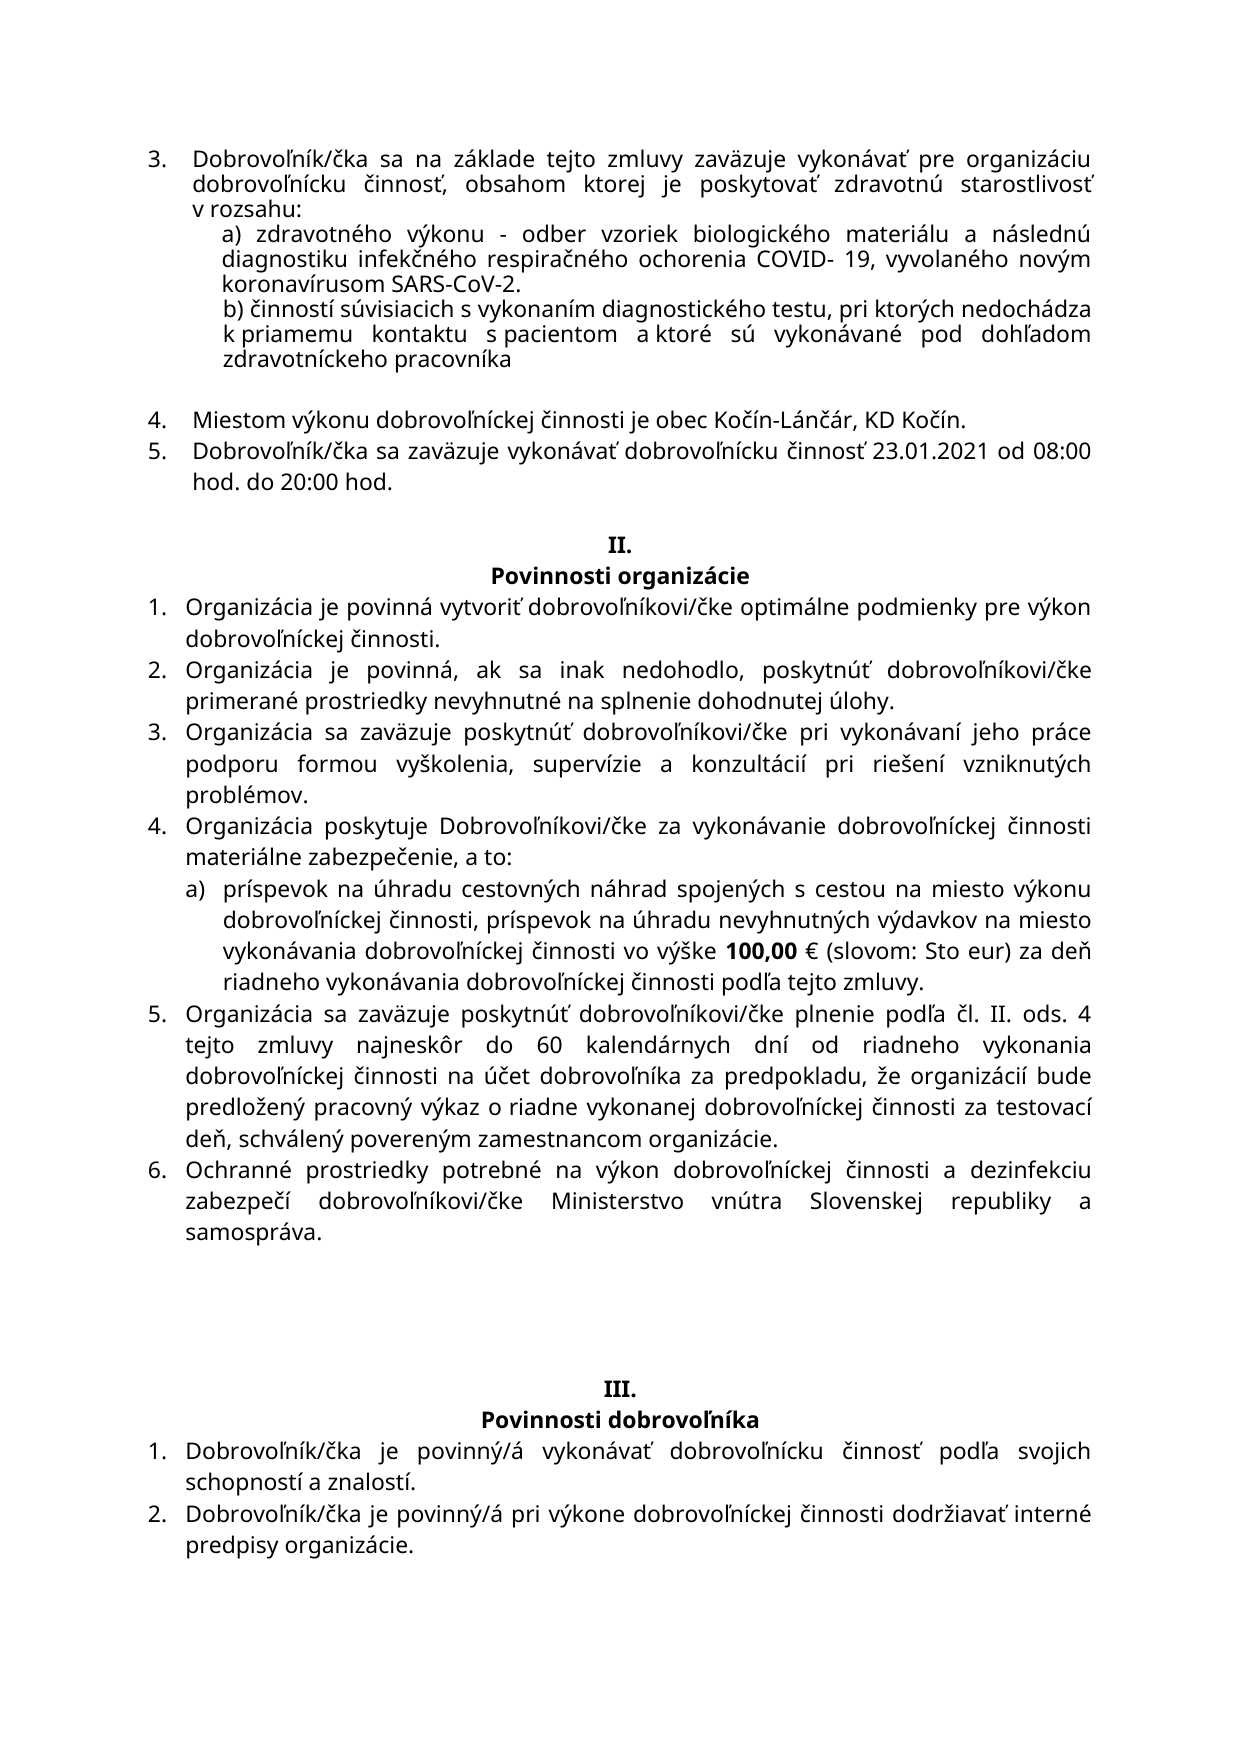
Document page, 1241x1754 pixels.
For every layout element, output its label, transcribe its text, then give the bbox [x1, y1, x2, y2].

text b) činností súvisiacich s vykonaním diagnostického testu, pri ktorých nedochádza k priamemu kontaktu s pacientom a ktoré sú vykonávané pod dohľadom zdravotníckeho pracovníka [223, 298, 1092, 373]
list Organizácia sa zaväzuje poskytnúť dobrovoľníkovi/čke pri vykonávaní jeho práce podporu formou vyškolenia, supervízie a konzultácií pri riešení vzniknutých problémov. [148, 716, 1093, 810]
list Dobrovoľník/čka je povinný/á vykonávať dobrovoľnícku činnosť podľa svojich schopností a znalostí. [148, 1435, 1093, 1498]
list Dobrovoľník/čka sa na základe tejto zmluvy zaväzuje vykonávať pre organizáciu dobrovoľnícku činnosť, obsahom ktorej je poskytovať zdravotnú starostlivosť v rozsahu: [148, 148, 1092, 223]
list Organizácia sa zaväzuje poskytnúť dobrovoľníkovi/čke plnenie podľa čl. II. ods. 4 tejto zmluvy najneskôr do 60 kalendárnych dní od riadneho vykonania dobrovoľníckej činnosti na účet dobrovoľníka za predpokladu, že organizácií bude predložený pracovný výkaz o riadne vykonanej dobrovoľníckej činnosti za testovací deň, schválený povereným zamestnancom organizácie. [148, 998, 1093, 1154]
list príspevok na úhradu cestovných náhrad spojených s cestou na miesto výkonu dobrovoľníckej činnosti, príspevok na úhradu nevyhnutných výdavkov na miesto vykonávania dobrovoľníckej činnosti vo výške 100,00 € (slovom: Sto eur) za deň riadneho vykonávania dobrovoľníckej činnosti podľa tejto zmluvy. [185, 873, 1093, 998]
list Dobrovoľník/čka je povinný/á pri výkone dobrovoľníckej činnosti dodržiavať interné predpisy organizácie. [148, 1498, 1093, 1560]
text II. [148, 529, 1093, 560]
list Organizácia je povinná, ak sa inak nedohodlo, poskytnúť dobrovoľníkovi/čke primerané prostriedky nevyhnutné na splnenie dohodnutej úlohy. [148, 654, 1093, 716]
list Dobrovoľník/čka sa zaväzuje vykonávať dobrovoľnícku činnosť 23.01.2021 od 08:00 hod. do 20:00 hod. [148, 435, 1093, 498]
text Povinnosti dobrovoľníka [148, 1404, 1093, 1435]
list Ochranné prostriedky potrebné na výkon dobrovoľníckej činnosti a dezinfekciu zabezpečí dobrovoľníkovi/čke Ministerstvo vnútra Slovenskej republiky a samospráva. [148, 1154, 1093, 1248]
text Povinnosti organizácie [148, 560, 1093, 591]
text III. [148, 1373, 1093, 1404]
text a) zdravotného výkonu - odber vzoriek biologického materiálu a následnú diagnostiku infekčného respiračného ochorenia COVID- 19, vyvolaného novým koronavírusom SARS-CoV-2. [221, 223, 1092, 298]
list Miestom výkonu dobrovoľníckej činnosti je obec Kočín-Lánčár, KD Kočín. [148, 404, 1093, 435]
list Organizácia poskytuje Dobrovoľníkovi/čke za vykonávanie dobrovoľníckej činnosti materiálne zabezpečenie, a to: [148, 810, 1093, 873]
list Organizácia je povinná vytvoriť dobrovoľníkovi/čke optimálne podmienky pre výkon dobrovoľníckej činnosti. [148, 591, 1093, 654]
